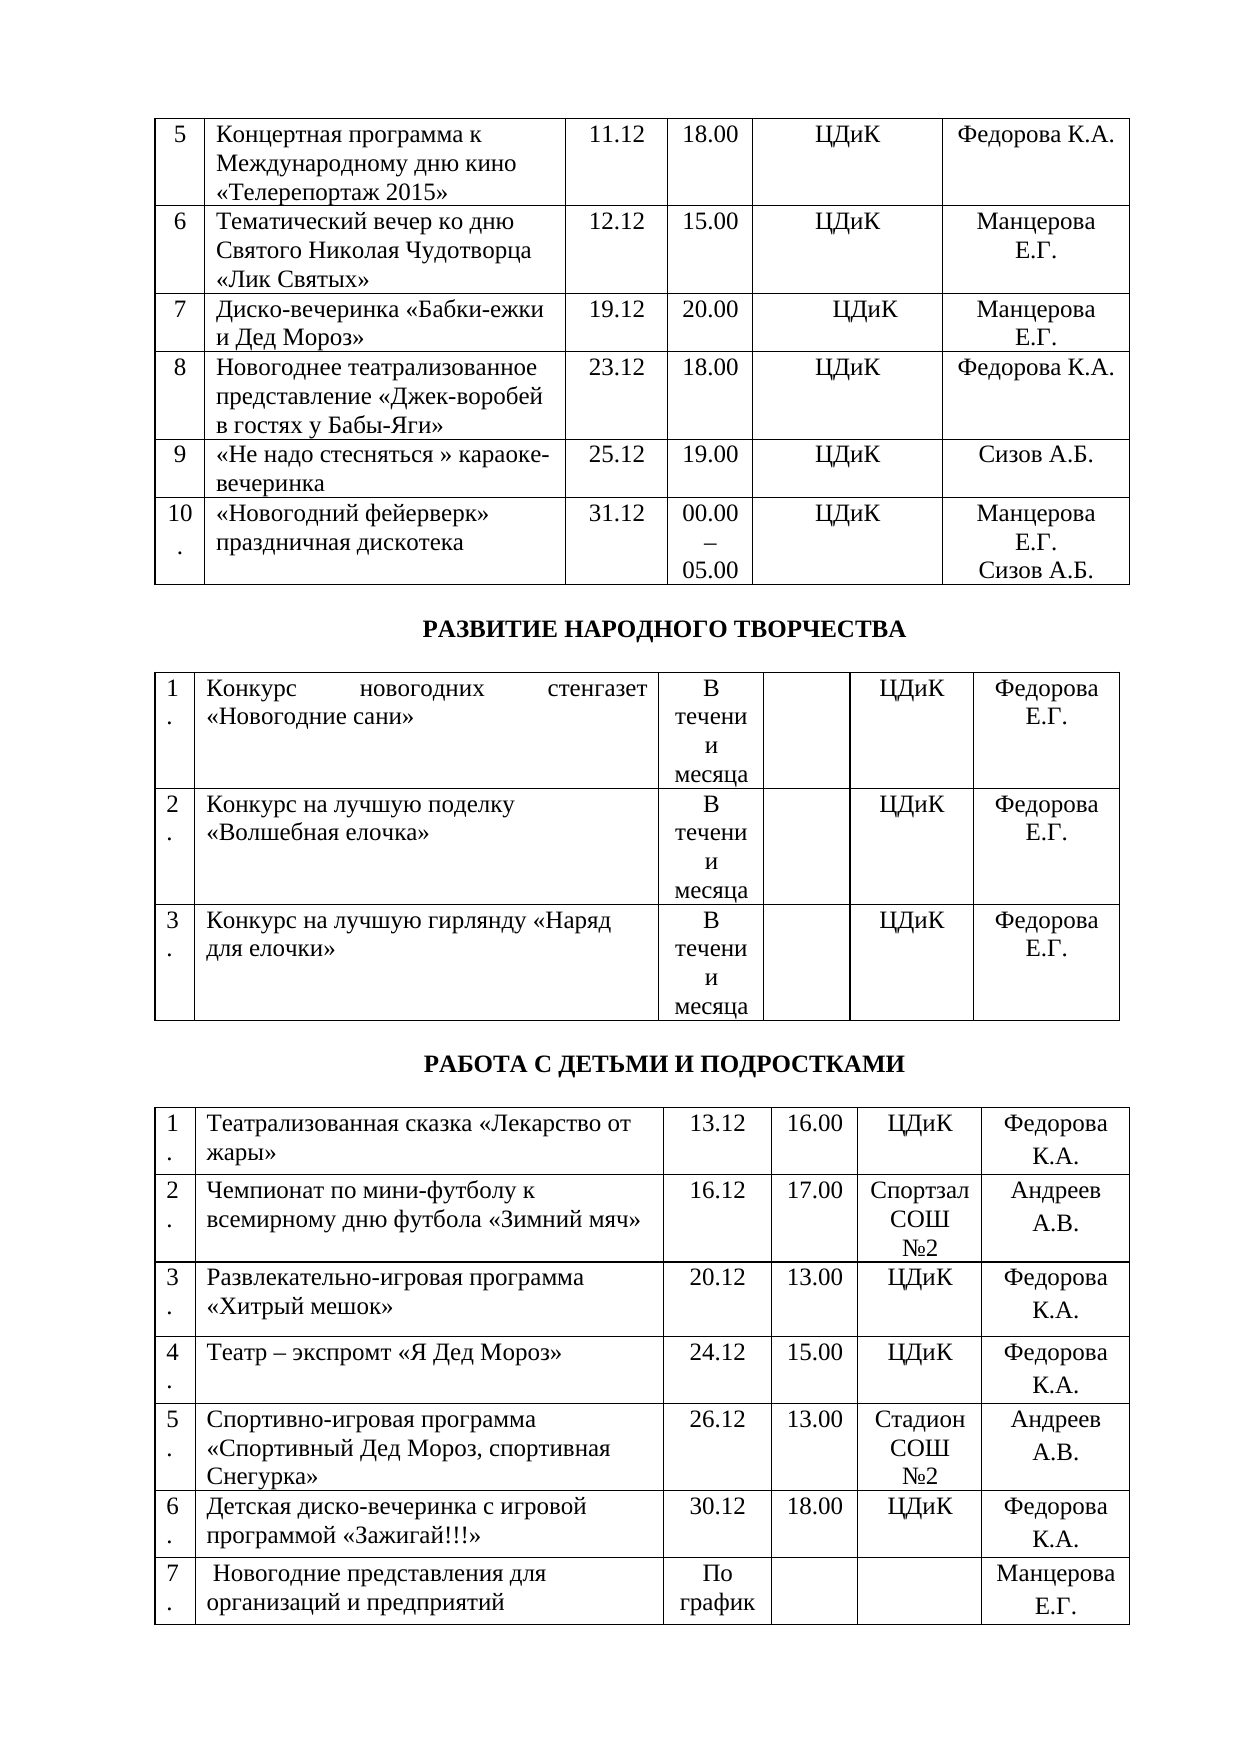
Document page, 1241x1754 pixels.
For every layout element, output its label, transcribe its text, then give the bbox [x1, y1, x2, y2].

table_cell 26.12 [664, 1404, 771, 1490]
table_cell ЦДиК [858, 1337, 981, 1403]
table_cell 6. [156, 1491, 195, 1557]
table_header Театрализованная сказка «Лекарство от жары» [196, 1108, 663, 1174]
table_header 1. [156, 673, 194, 788]
table_cell 18.00 [772, 1491, 857, 1557]
text РАБОТА С ДЕТЬМИ И ПОДРОСТКАМИ [177, 1049, 1152, 1078]
table_header ЦДиК [851, 673, 973, 788]
table_header Федорова Е.Г. [974, 673, 1119, 788]
table_cell Федорова Е.Г. [974, 789, 1119, 904]
table_cell ЦДиК [753, 206, 942, 293]
table_cell 18.00 [668, 119, 752, 205]
table_cell 3. [156, 905, 194, 1020]
table_cell 7 [156, 294, 204, 351]
table_header Федорова К.А. [982, 1108, 1129, 1174]
table_cell Новогоднее театрализованное представление «Джек-воробей в гостях у Бабы-Яги» [205, 352, 565, 438]
table_cell 19.12 [566, 294, 667, 351]
table_cell 15.00 [772, 1337, 857, 1403]
table_cell Манцерова Е.Г. [982, 1558, 1129, 1624]
table_cell Театр – экспромт «Я Дед Мороз» [196, 1337, 663, 1403]
table_header 16.00 [772, 1108, 857, 1174]
table_cell Федорова Е.Г. [974, 905, 1119, 1020]
table_header В течении месяца [659, 673, 763, 788]
table_header [764, 673, 849, 788]
table_cell [764, 789, 849, 904]
table_cell В течении месяца [659, 905, 763, 1020]
table_cell Федорова К.А. [982, 1337, 1129, 1403]
table_cell Стадион СОШ №2 [858, 1404, 981, 1490]
table_cell ЦДиК [753, 352, 942, 438]
table_cell [858, 1558, 981, 1624]
table_header ЦДиК [858, 1108, 981, 1174]
table_cell 25.12 [566, 440, 667, 497]
table_cell 20.00 [668, 294, 752, 351]
table_cell Спортзал СОШ №2 [858, 1175, 981, 1261]
table_cell 11.12 [566, 119, 667, 205]
table_cell ЦДиК [851, 789, 973, 904]
table_cell Конкурс на лучшую поделку «Волшебная елочка» [195, 789, 658, 904]
table_cell 30.12 [664, 1491, 771, 1557]
table_cell По графику [664, 1558, 771, 1624]
table_cell 7. [156, 1558, 195, 1624]
table_cell 8 [156, 352, 204, 438]
table_header 1. [156, 1108, 195, 1174]
table_cell «Не надо стесняться » караоке-вечеринка [205, 440, 565, 497]
text РАЗВИТИЕ НАРОДНОГО ТВОРЧЕСТВА [177, 614, 1152, 643]
table_cell 2. [156, 789, 194, 904]
table_cell Андреев А.В. [982, 1404, 1129, 1490]
table_cell 3. [156, 1263, 195, 1336]
table_cell Диско-вечеринка «Бабки-ежки и Дед Мороз» [205, 294, 565, 351]
table_cell 24.12 [664, 1337, 771, 1403]
table_cell 18.00 [668, 352, 752, 438]
table_cell 15.00 [668, 206, 752, 293]
table_header 13.12 [664, 1108, 771, 1174]
table_cell 19.00 [668, 440, 752, 497]
table_cell [772, 1558, 857, 1624]
table_cell 5. [156, 1404, 195, 1490]
table_cell Чемпионат по мини-футболу к всемирному дню футбола «Зимний мяч» [196, 1175, 663, 1261]
table_cell 31.12 [566, 498, 667, 584]
table_cell ЦДиК [753, 498, 942, 584]
table_cell 13.00 [772, 1404, 857, 1490]
table_cell ЦДиК [753, 119, 942, 205]
table_cell ЦДиК [753, 440, 942, 497]
table_cell 13.00 [772, 1263, 857, 1336]
table_cell Федорова К.А. [982, 1491, 1129, 1557]
table_cell ЦДиК [851, 905, 973, 1020]
table_cell Манцерова Е.Г. [943, 206, 1129, 293]
table_cell [764, 905, 849, 1020]
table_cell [196, 1558, 663, 1624]
table_cell Детская диско-вечеринка с игровой программой «Зажигай!!!» [196, 1491, 663, 1557]
table_cell 6 [156, 206, 204, 293]
table_cell Манцерова Е.Г. [943, 294, 1129, 351]
table_header Конкурс новогодних стенгазет «Новогодние сани» [195, 673, 658, 788]
table_cell 5 [156, 119, 204, 205]
table_cell Развлекательно-игровая программа «Хитрый мешок» [196, 1263, 663, 1336]
table_cell Сизов А.Б. [943, 440, 1129, 497]
table_cell 12.12 [566, 206, 667, 293]
table_cell 9 [156, 440, 204, 497]
table_cell Манцерова Е.Г. Сизов А.Б. [943, 498, 1129, 584]
table_cell 2. [156, 1175, 195, 1261]
table_cell 10. [156, 498, 204, 584]
table_cell ЦДиК [858, 1263, 981, 1336]
table_cell «Новогодний фейерверк» праздничная дискотека [205, 498, 565, 584]
table_cell 20.12 [664, 1263, 771, 1336]
table_cell В течении месяца [659, 789, 763, 904]
table_cell 17.00 [772, 1175, 857, 1261]
table_cell 4. [156, 1337, 195, 1403]
table_cell 23.12 [566, 352, 667, 438]
table_cell Федорова К.А. [943, 352, 1129, 438]
table_cell ЦДиК [753, 294, 942, 351]
table_cell 00.00 – 05.00 [668, 498, 752, 584]
table_cell Конкурс на лучшую гирлянду «Наряд для елочки» [195, 905, 658, 1020]
table_cell Спортивно-игровая программа «Спортивный Дед Мороз, спортивная Снегурка» [196, 1404, 663, 1490]
table_cell 16.12 [664, 1175, 771, 1261]
table_cell Тематический вечер ко дню Святого Николая Чудотворца «Лик Святых» [205, 206, 565, 293]
table_cell Андреев А.В. [982, 1175, 1129, 1261]
table_cell Концертная программа к Международному дню кино «Телерепортаж 2015» [205, 119, 565, 205]
table_cell Федорова К.А. [982, 1263, 1129, 1336]
table_cell Федорова К.А. [943, 119, 1129, 205]
table_cell ЦДиК [858, 1491, 981, 1557]
